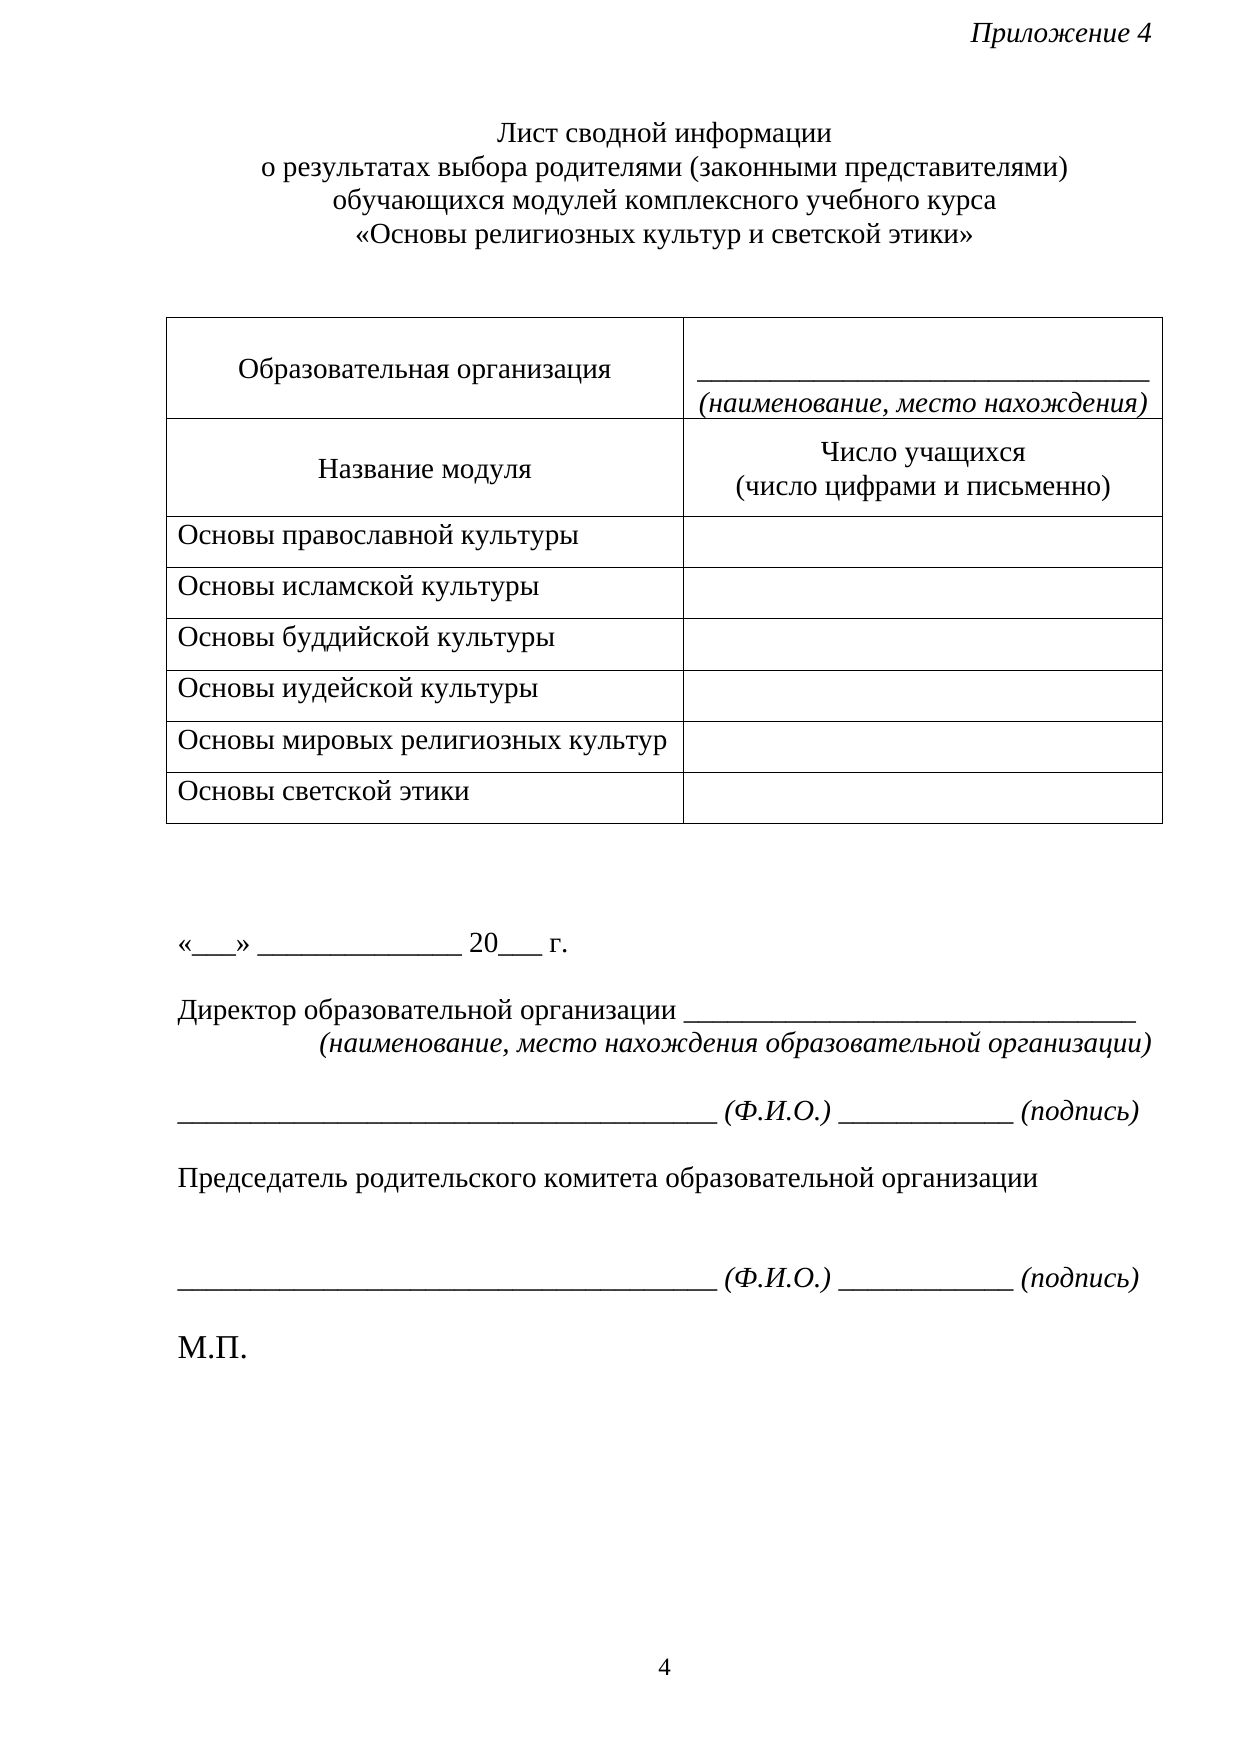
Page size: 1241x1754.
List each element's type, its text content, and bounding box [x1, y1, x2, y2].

text М.П. [177, 1327, 1152, 1366]
table_cell Название модуля [167, 419, 683, 516]
text Лист сводной информации [177, 115, 1152, 149]
text обучающихся модулей комплексного учебного курса [177, 182, 1152, 216]
table_cell [684, 722, 1162, 772]
text о результатах выбора родителями (законными представителями) [177, 149, 1152, 182]
table_cell Основы светской этики [167, 773, 683, 823]
text _____________________________________ (Ф.И.О.) ____________ (подпись) [177, 1093, 1152, 1126]
text «Основы религиозных культур и светской этики» [177, 216, 1152, 249]
table_cell Основы мировых религиозных культур [167, 722, 683, 772]
text Приложение 4 [177, 15, 1152, 48]
text _____________________________________ (Ф.И.О.) ____________ (подпись) [177, 1260, 1152, 1294]
text Председатель родительского комитета образовательной организации [177, 1160, 1152, 1193]
table_cell [684, 671, 1162, 721]
table_cell [684, 773, 1162, 823]
table_header _______________________________ (наименование, место нахождения) [684, 318, 1162, 418]
table_cell [684, 619, 1162, 669]
table_cell Число учащихся (число цифрами и письменно) [684, 419, 1162, 516]
table_cell Основы православной культуры [167, 517, 683, 567]
table_cell [684, 568, 1162, 618]
table_header Образовательная организация [167, 318, 683, 418]
table_cell Основы иудейской культуры [167, 671, 683, 721]
table_cell [684, 517, 1162, 567]
text (наименование, место нахождения образовательной организации) [177, 1026, 1152, 1059]
table_cell Основы исламской культуры [167, 568, 683, 618]
text Директор образовательной организации _______________________________ [177, 992, 1152, 1026]
text «___» ______________ 20___ г. [177, 925, 1152, 958]
table_cell Основы буддийской культуры [167, 619, 683, 669]
